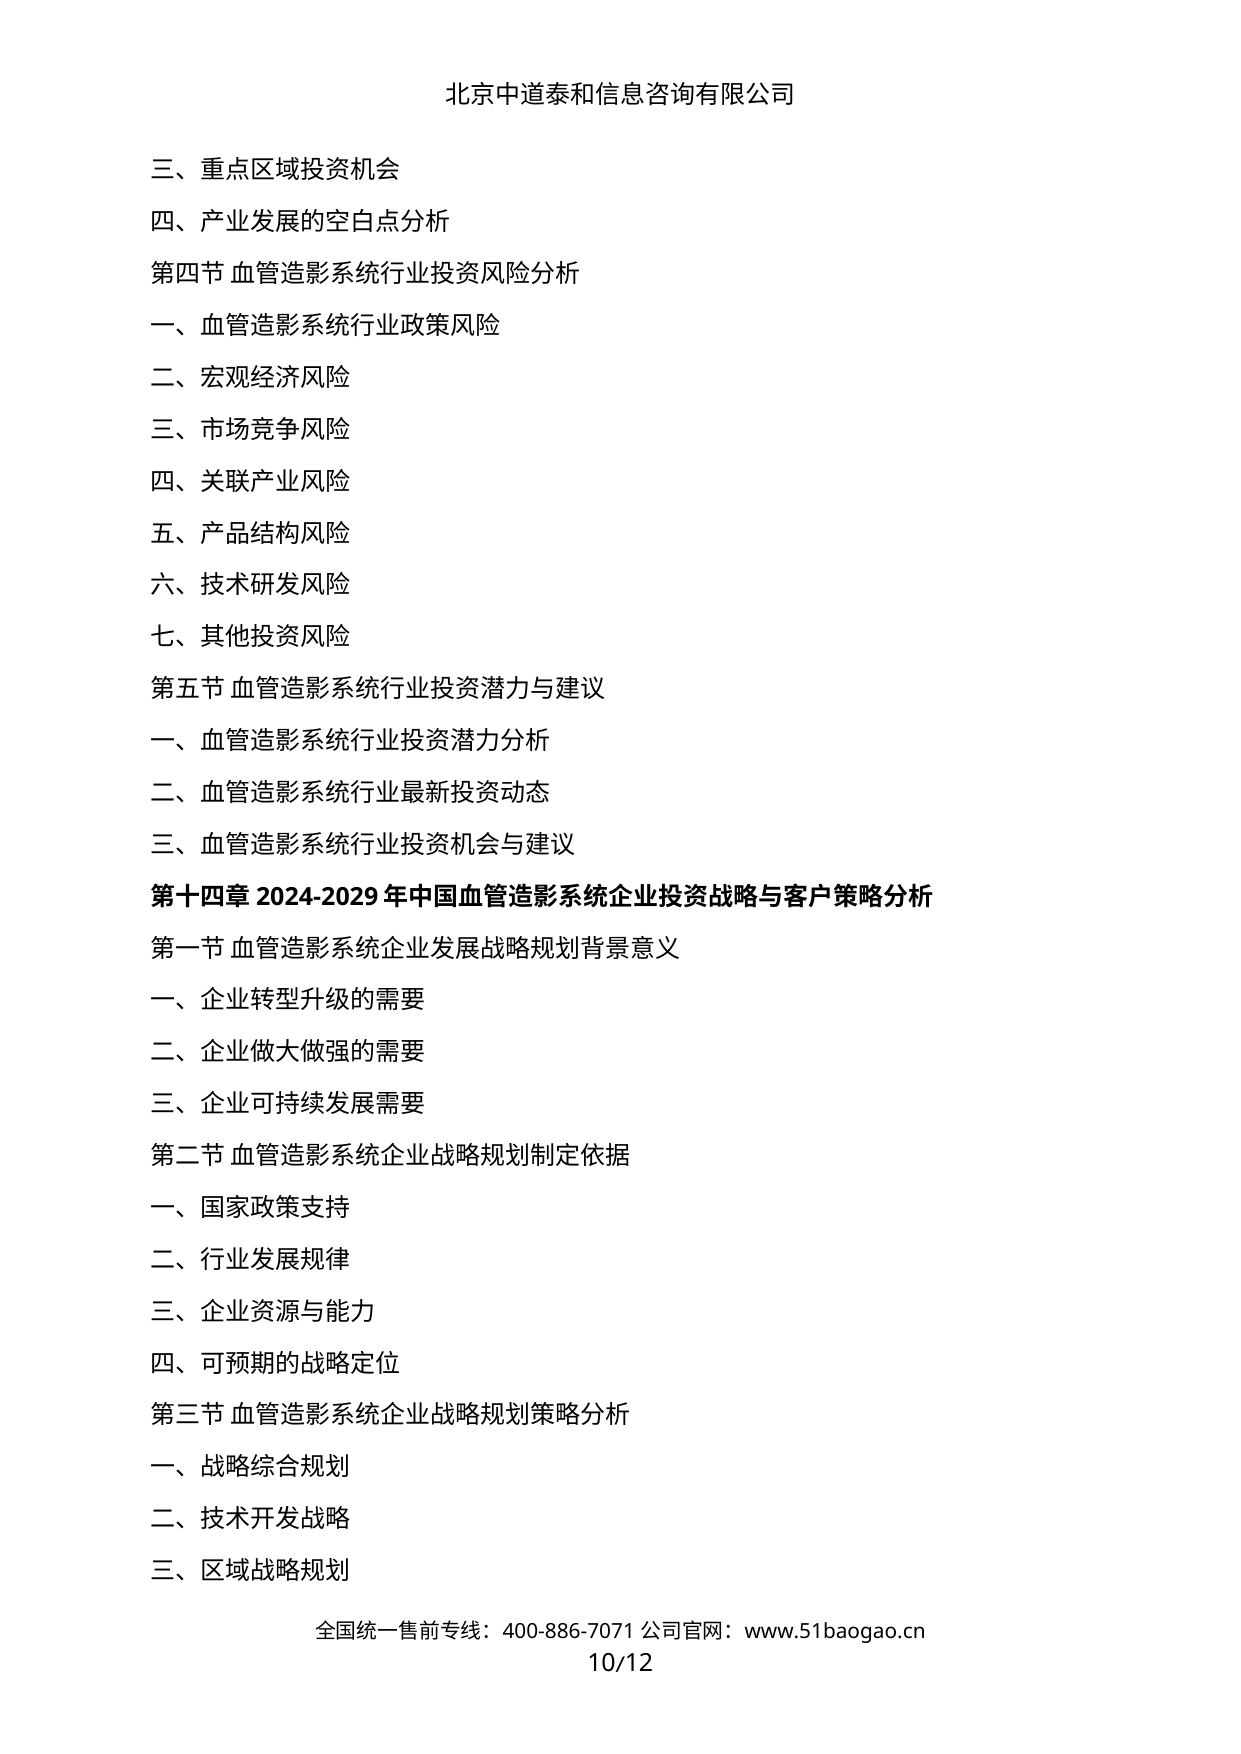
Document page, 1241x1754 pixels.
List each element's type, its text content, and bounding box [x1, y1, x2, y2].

text 三、企业资源与能力 [150, 1291, 1090, 1327]
text 五、产品结构风险 [150, 513, 1090, 549]
text 七、其他投资风险 [150, 617, 1090, 653]
text 六、技术研发风险 [150, 565, 1090, 601]
text 三、企业可持续发展需要 [150, 1084, 1090, 1120]
text 四、关联产业风险 [150, 461, 1090, 497]
text 三、重点区域投资机会 [150, 150, 1090, 186]
text 第四节 血管造影系统行业投资风险分析 [150, 254, 1090, 290]
text 二、宏观经济风险 [150, 357, 1090, 394]
text 三、区域战略规划 [150, 1551, 1090, 1587]
text 二、血管造影系统行业最新投资动态 [150, 772, 1090, 809]
text 四、产业发展的空白点分析 [150, 202, 1090, 238]
text 二、行业发展规律 [150, 1239, 1090, 1276]
text 三、血管造影系统行业投资机会与建议 [150, 824, 1090, 861]
text 一、血管造影系统行业投资潜力分析 [150, 721, 1090, 757]
text 一、企业转型升级的需要 [150, 980, 1090, 1016]
text 第五节 血管造影系统行业投资潜力与建议 [150, 669, 1090, 705]
text 一、血管造影系统行业政策风险 [150, 306, 1090, 342]
text 三、市场竞争风险 [150, 409, 1090, 446]
text 二、技术开发战略 [150, 1499, 1090, 1535]
text 第一节 血管造影系统企业发展战略规划背景意义 [150, 928, 1090, 964]
text 第三节 血管造影系统企业战略规划策略分析 [150, 1395, 1090, 1431]
text 一、国家政策支持 [150, 1187, 1090, 1224]
text 第十四章 2024-2029年中国血管造影系统企业投资战略与客户策略分析 [150, 876, 1090, 912]
text 二、企业做大做强的需要 [150, 1032, 1090, 1068]
text 四、可预期的战略定位 [150, 1343, 1090, 1379]
text 第二节 血管造影系统企业战略规划制定依据 [150, 1136, 1090, 1172]
text 一、战略综合规划 [150, 1447, 1090, 1483]
